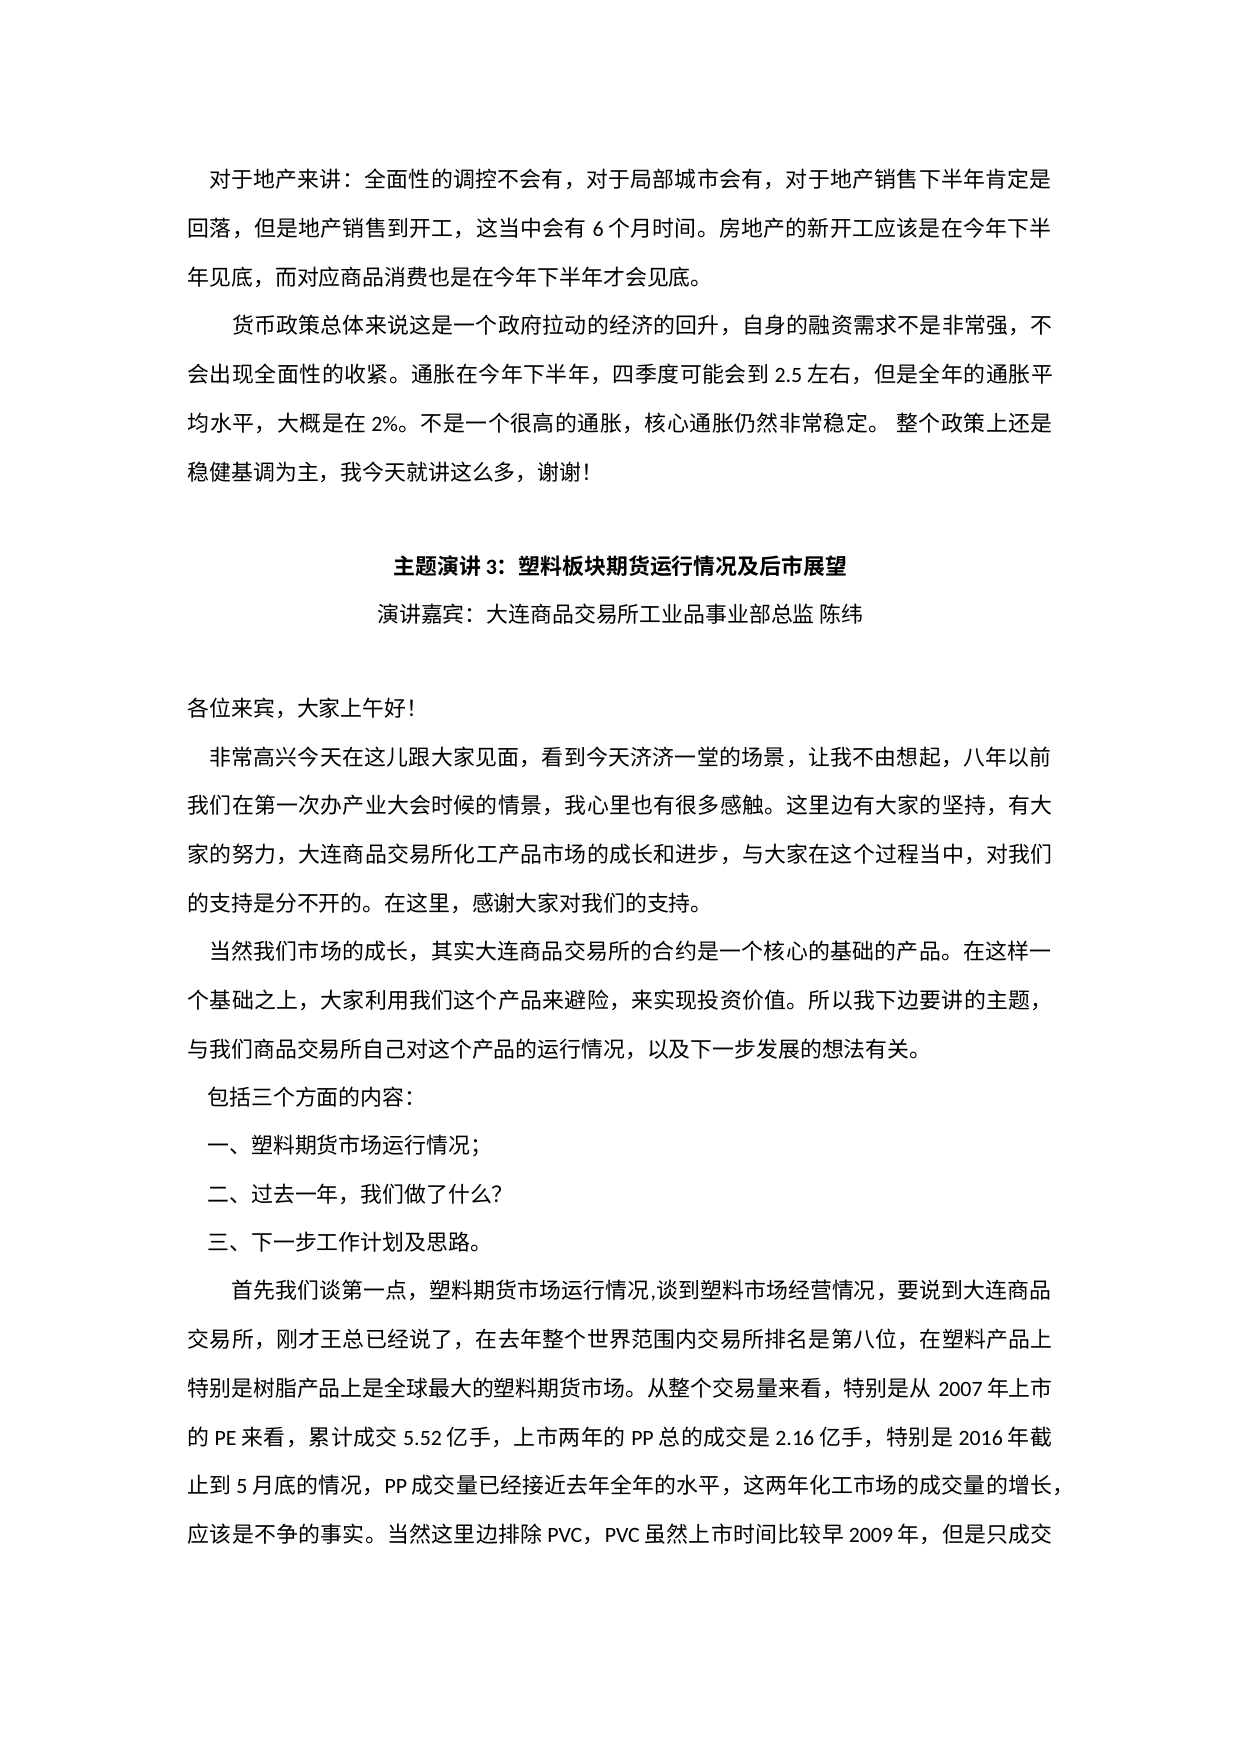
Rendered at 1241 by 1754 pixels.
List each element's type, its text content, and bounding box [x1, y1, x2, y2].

text 一、塑料期货市场运行情况； [187, 1128, 1053, 1160]
text 非常高兴今天在这儿跟大家见面，看到今天济济一堂的场景，让我不由想起，八年以前我们在第一次办产业大会时候的情景，我心里也有很多感触。这里边有大家的坚持，有大家的努力，大连商品交易所化工产品市场的成长和进步，与大家在这个过程当中，对我们的支持是分不开的。在这里，感谢大家对我们的支持。 [187, 739, 1053, 918]
text 二、过去一年，我们做了什么？ [187, 1176, 1053, 1209]
text 包括三个方面的内容： [187, 1079, 1053, 1112]
text 三、下一步工作计划及思路。 [187, 1224, 1053, 1257]
text 各位来宾，大家上午好！ [187, 691, 1053, 723]
text 货币政策总体来说这是一个政府拉动的经济的回升，自身的融资需求不是非常强，不会出现全面性的收紧。通胀在今年下半年，四季度可能会到2.5左右，但是全年的通胀平均水平，大概是在2%。不是一个很高的通胀，核心通胀仍然非常稳定。 整个政策上还是稳健基调为主，我今天就讲这么多，谢谢！ [187, 308, 1053, 487]
text 演讲嘉宾：大连商品交易所工业品事业部总监 陈纬 [187, 597, 1053, 629]
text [187, 1273, 1053, 1549]
text 主题演讲3：塑料板块期货运行情况及后市展望 [187, 548, 1053, 581]
text 对于地产来讲：全面性的调控不会有，对于局部城市会有，对于地产销售下半年肯定是回落，但是地产销售到开工，这当中会有6个月时间。房地产的新开工应该是在今年下半年见底，而对应商品消费也是在今年下半年才会见底。 [187, 162, 1053, 292]
text 当然我们市场的成长，其实大连商品交易所的合约是一个核心的基础的产品。在这样一个基础之上，大家利用我们这个产品来避险，来实现投资价值。所以我下边要讲的主题，与我们商品交易所自己对这个产品的运行情况，以及下一步发展的想法有关。 [187, 934, 1053, 1064]
